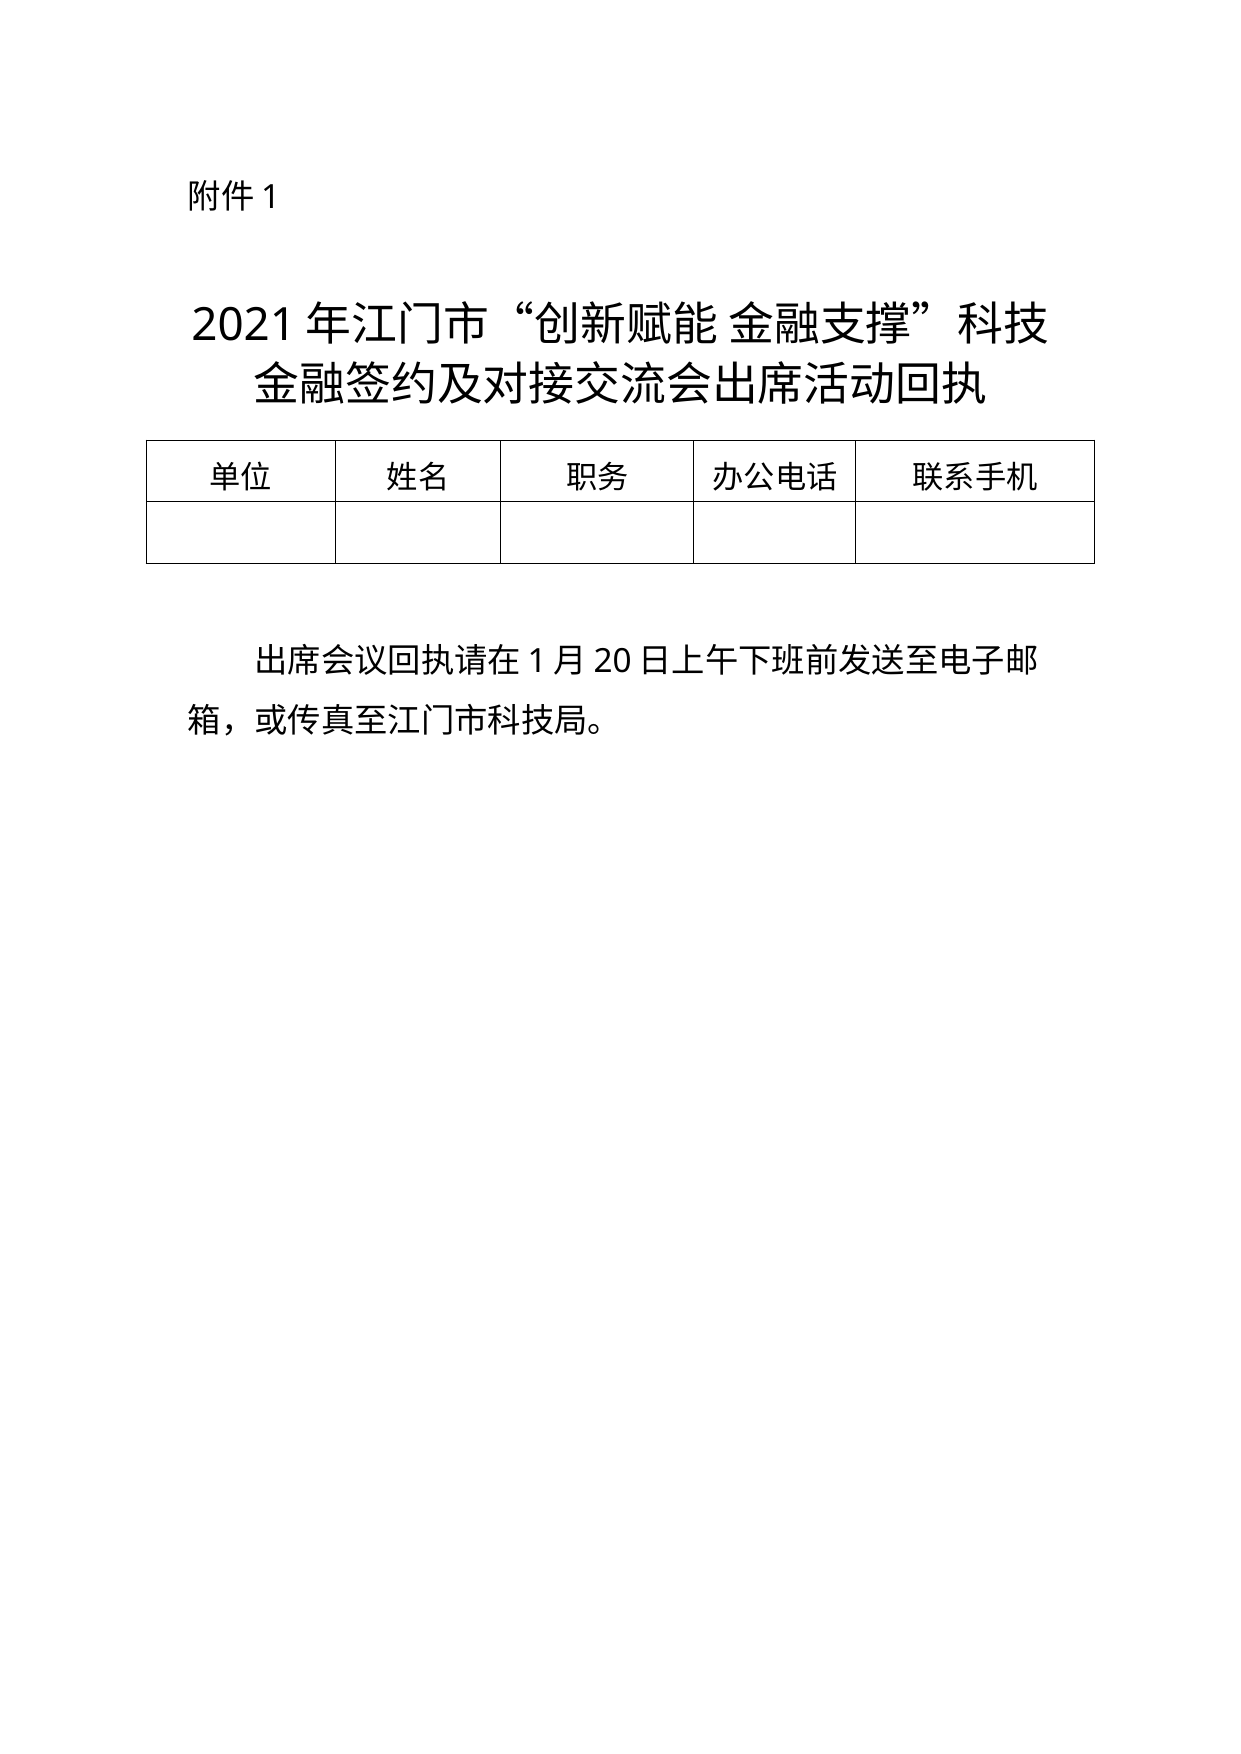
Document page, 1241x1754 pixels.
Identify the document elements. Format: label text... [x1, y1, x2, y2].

table_cell [856, 502, 1094, 562]
table_cell [694, 502, 855, 562]
table_cell [147, 502, 335, 562]
table_header 姓名 [336, 441, 500, 501]
table_header 单位 [147, 441, 335, 501]
table_cell [336, 502, 500, 562]
table_header 联系手机 [856, 441, 1094, 501]
table_header 办公电话 [694, 441, 855, 501]
table_cell [501, 502, 693, 562]
table_header 职务 [501, 441, 693, 501]
text 2021年江门市“创新赋能 金融支撑”科技金融签约及对接交流会出席活动回执 [187, 292, 1053, 413]
text 出席会议回执请在1月20日上午下班前发送至电子邮箱，或传真至江门市科技局。 [187, 624, 1053, 745]
text 附件1 [187, 162, 1053, 227]
